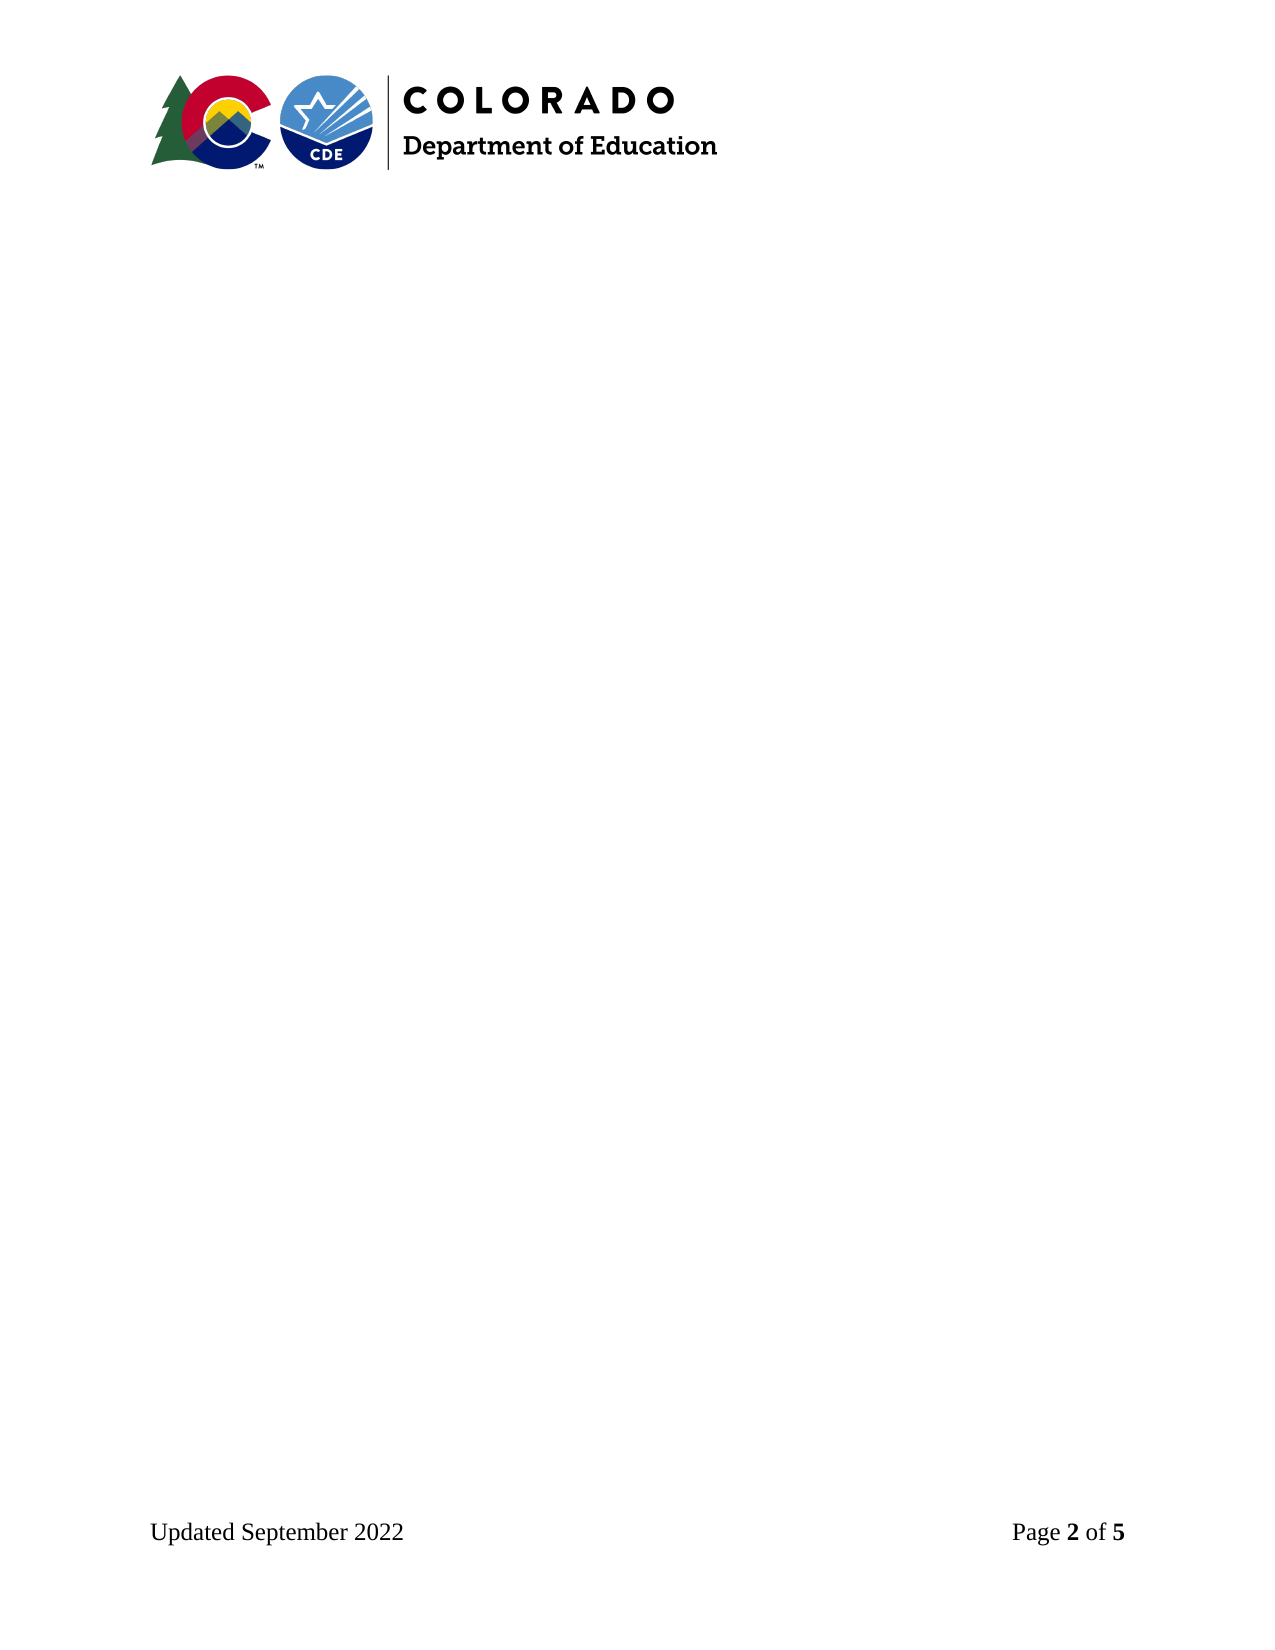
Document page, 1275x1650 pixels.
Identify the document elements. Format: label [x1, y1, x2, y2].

picture [150, 75, 718, 171]
